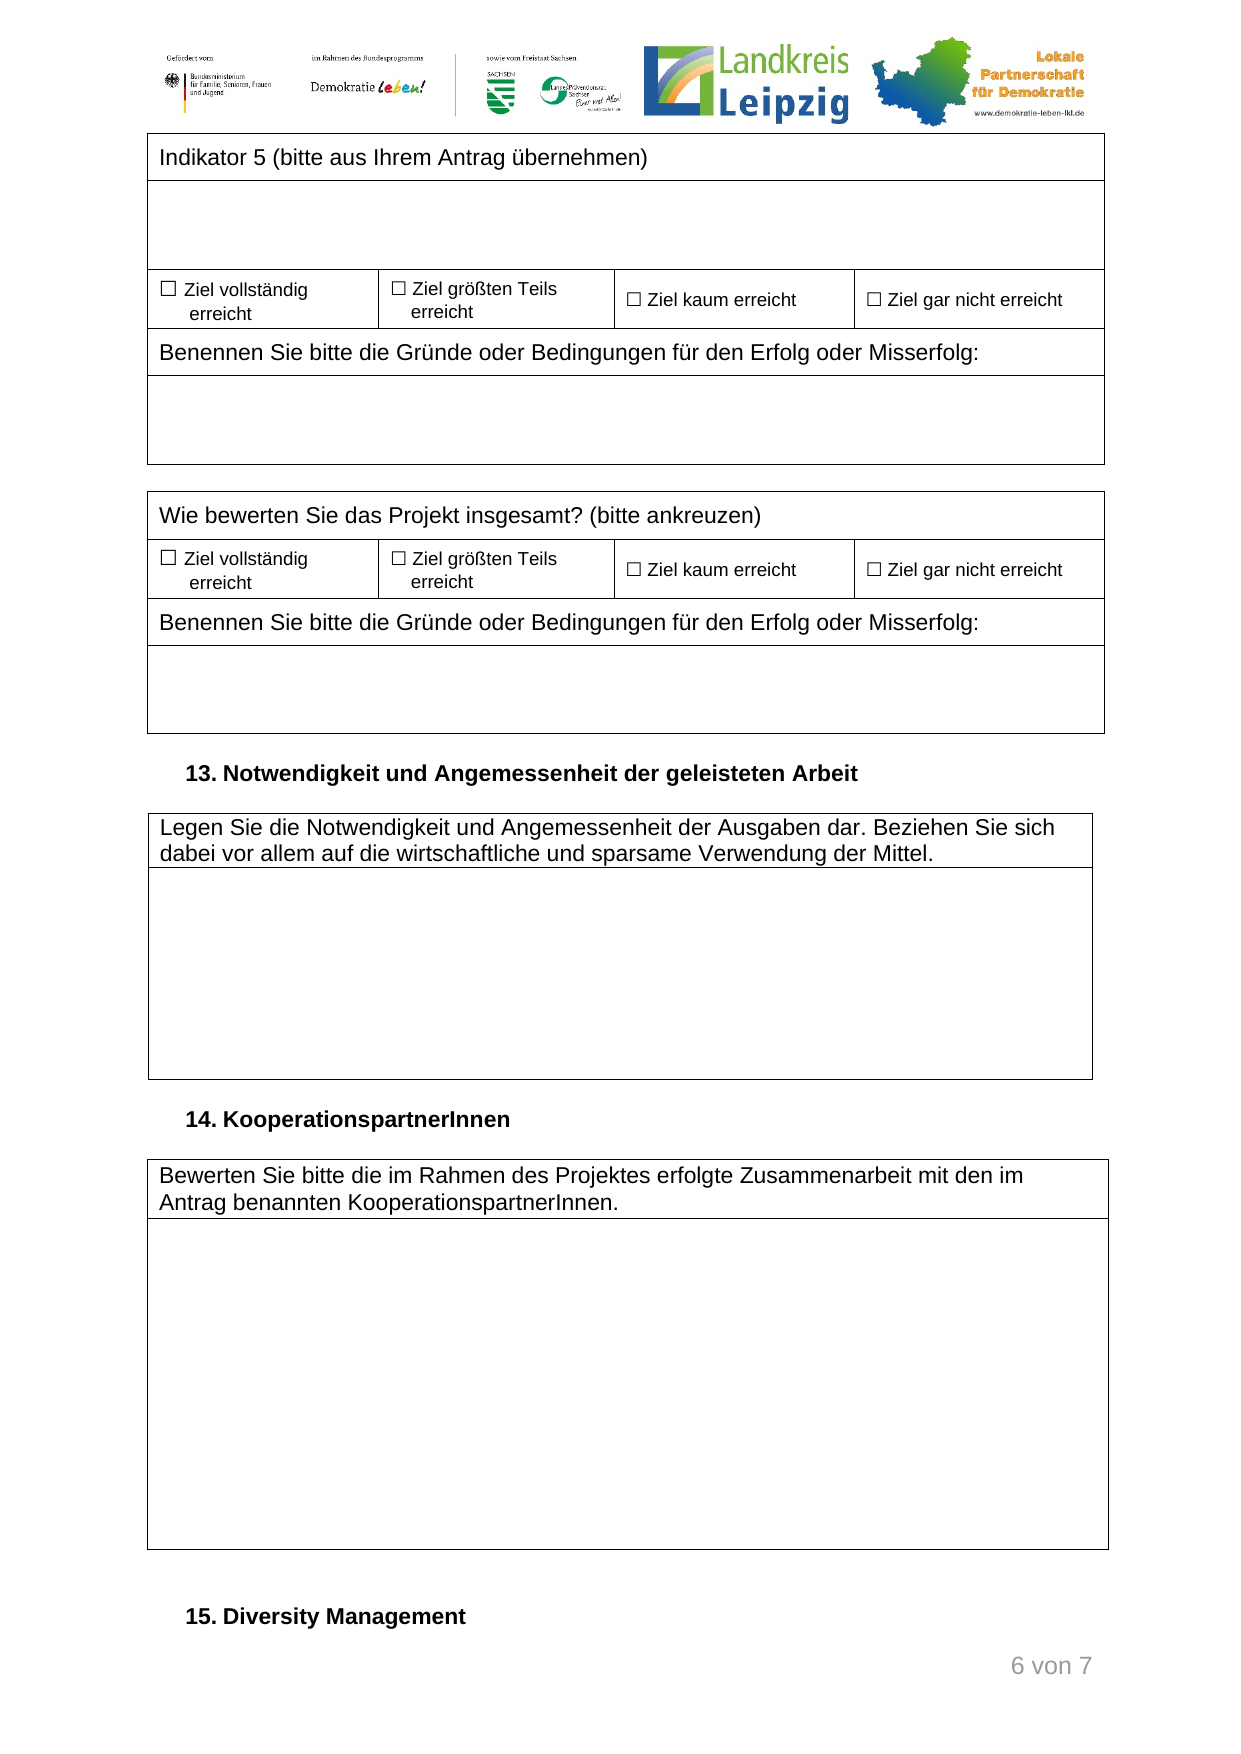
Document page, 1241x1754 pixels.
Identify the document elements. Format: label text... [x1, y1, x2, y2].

table_cell [148, 181, 1104, 269]
table_cell Ziel größten Teils erreicht [379, 540, 614, 598]
table_header Indikator 5 (bitte aus Ihrem Antrag übernehmen) [148, 134, 1104, 180]
table_cell [148, 376, 1104, 464]
table_cell Ziel gar nicht erreicht [855, 270, 1104, 328]
table_cell Ziel kaum erreicht [615, 270, 854, 328]
table_cell Benennen Sie bitte die Gründe oder Bedingungen für den Erfolg oder Misserfolg: [148, 329, 1104, 375]
table_cell [148, 1219, 1108, 1549]
table_cell Ziel größten Teils erreicht [379, 270, 614, 328]
table_cell [148, 646, 1104, 733]
table_cell [149, 868, 1092, 1079]
table_cell Ziel vollständig erreicht [148, 540, 378, 598]
table_cell Benennen Sie bitte die Gründe oder Bedingungen für den Erfolg oder Misserfolg: [148, 599, 1104, 645]
list Diversity Management [185, 1603, 1092, 1629]
list KooperationspartnerInnen [185, 1106, 1092, 1132]
picture [863, 32, 1092, 131]
list Notwendigkeit und Angemessenheit der geleisteten Arbeit [185, 760, 1092, 787]
table_cell Ziel gar nicht erreicht [855, 540, 1104, 598]
table_header Legen Sie die Notwendigkeit und Angemessenheit der Ausgaben dar. Beziehen Sie sich dabei vor allem auf die wirtschaftliche und sparsame Verwendung der Mittel. [149, 814, 1092, 867]
table_cell Ziel kaum erreicht [615, 540, 854, 598]
table_header Bewerten Sie bitte die im Rahmen des Projektes erfolgte Zusammenarbeit mit den im Antrag benannten KooperationspartnerInnen. [148, 1160, 1108, 1218]
picture [111, 19, 849, 151]
table_cell Ziel vollständig erreicht [148, 270, 378, 328]
table_header Wie bewerten Sie das Projekt insgesamt? (bitte ankreuzen) [148, 492, 1104, 538]
